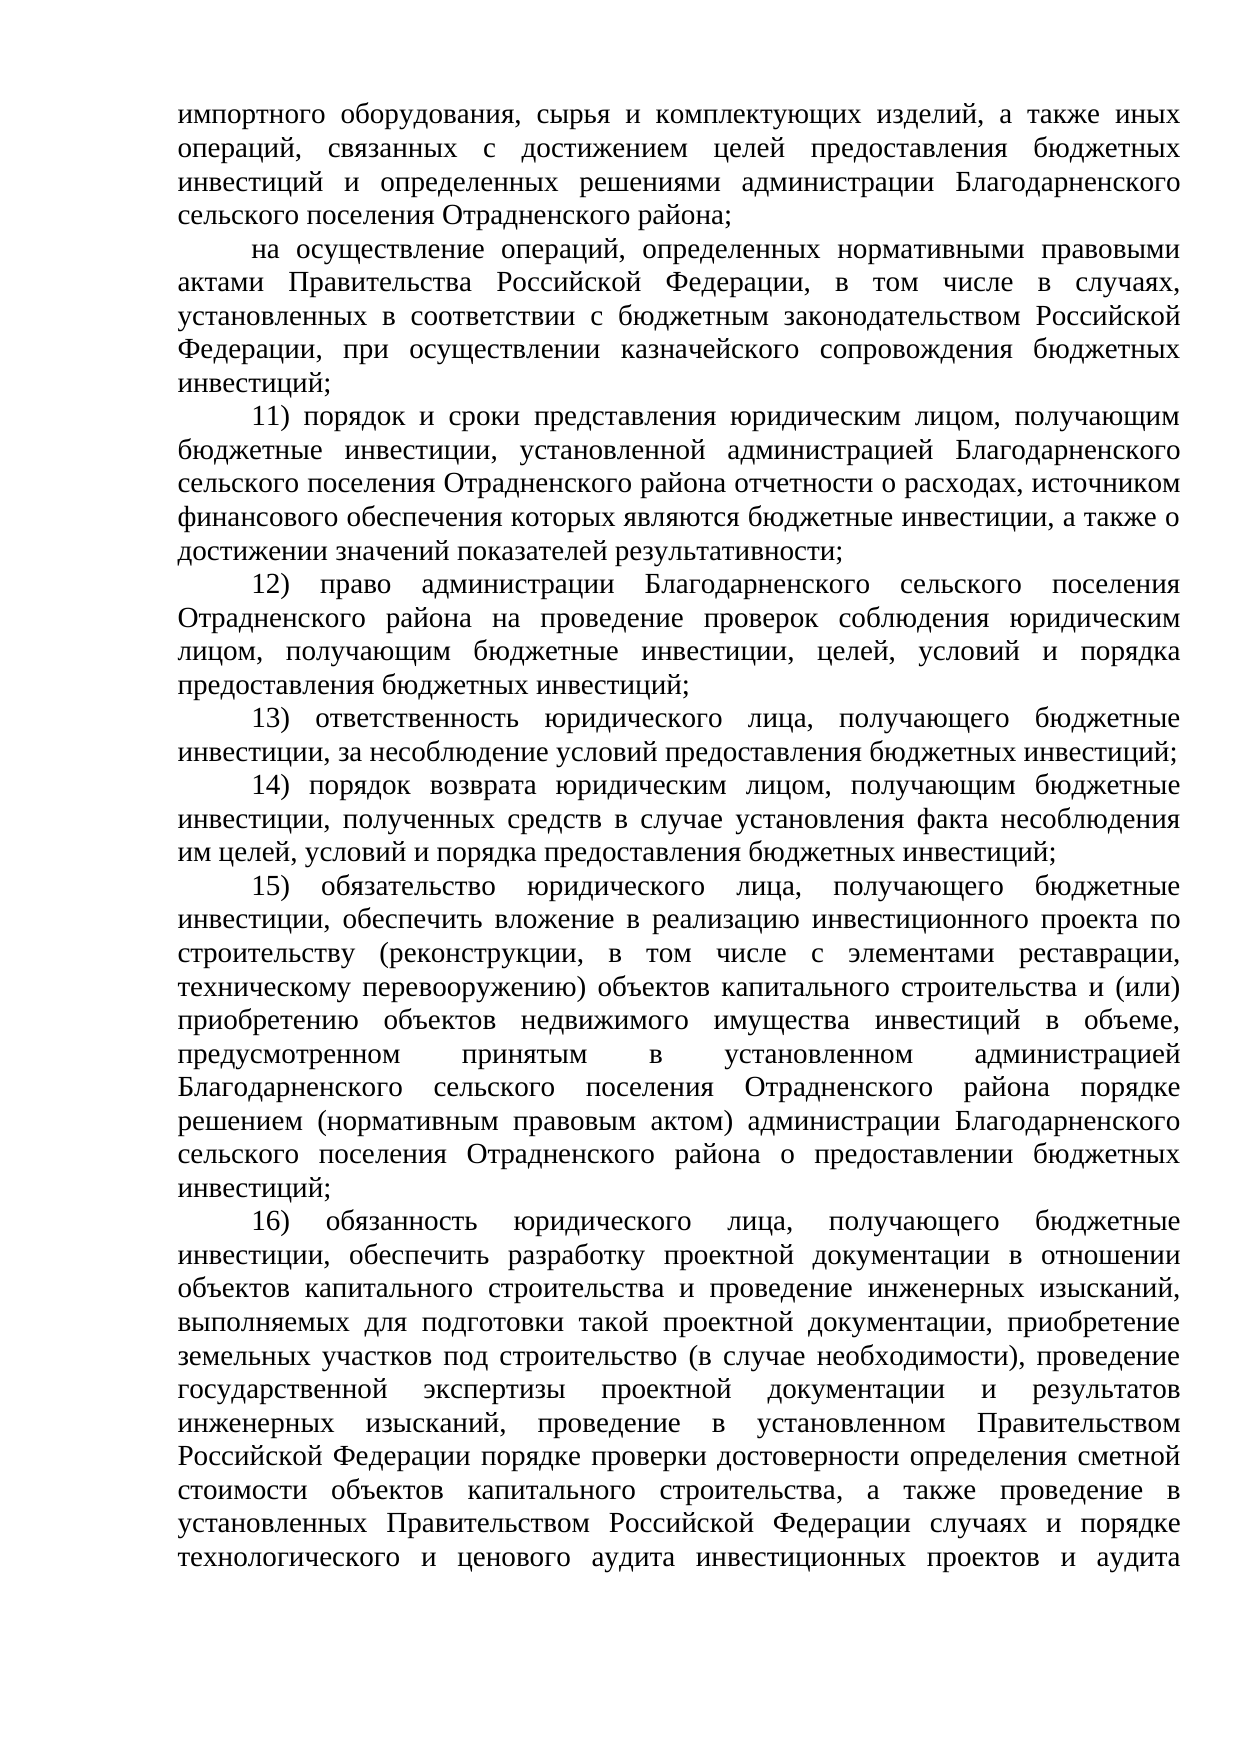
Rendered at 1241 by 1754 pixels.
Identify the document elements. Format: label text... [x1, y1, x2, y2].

text 13) ответственность юридического лица, получающего бюджетные инвестиции, за несоблюдение условий предоставления бюджетных инвестиций; [177, 700, 1181, 767]
text 14) порядок возврата юридическим лицом, получающим бюджетные инвестиции, полученных средств в случае установления факта несоблюдения им целей, условий и порядка предоставления бюджетных инвестиций; [177, 767, 1181, 868]
text на осуществление операций, определенных нормативными правовыми актами Правительства Российской Федерации, в том числе в случаях, установленных в соответствии с бюджетным законодательством Российской Федерации, при осуществлении казначейского сопровождения бюджетных инвестиций; [177, 231, 1181, 398]
text 15) обязательство юридического лица, получающего бюджетные инвестиции, обеспечить вложение в реализацию инвестиционного проекта по строительству (реконструкции, в том числе с элементами реставрации, техническому перевооружению) объектов капитального строительства и (или) приобретению объектов недвижимого имущества инвестиций в объеме, предусмотренном принятым в установленном администрацией Благодарненского сельского поселения Отрадненского района порядке решением (нормативным правовым актом) администрации Благодарненского сельского поселения Отрадненского района о предоставлении бюджетных инвестиций; [177, 868, 1181, 1203]
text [177, 1203, 1181, 1572]
text 11) порядок и сроки представления юридическим лицом, получающим бюджетные инвестиции, установленной администрацией Благодарненского сельского поселения Отрадненского района отчетности о расходах, источником финансового обеспечения которых являются бюджетные инвестиции, а также о достижении значений показателей результативности; [177, 398, 1181, 566]
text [177, 97, 1181, 231]
text 12) право администрации Благодарненского сельского поселения Отрадненского района на проведение проверок соблюдения юридическим лицом, получающим бюджетные инвестиции, целей, условий и порядка предоставления бюджетных инвестиций; [177, 566, 1181, 700]
